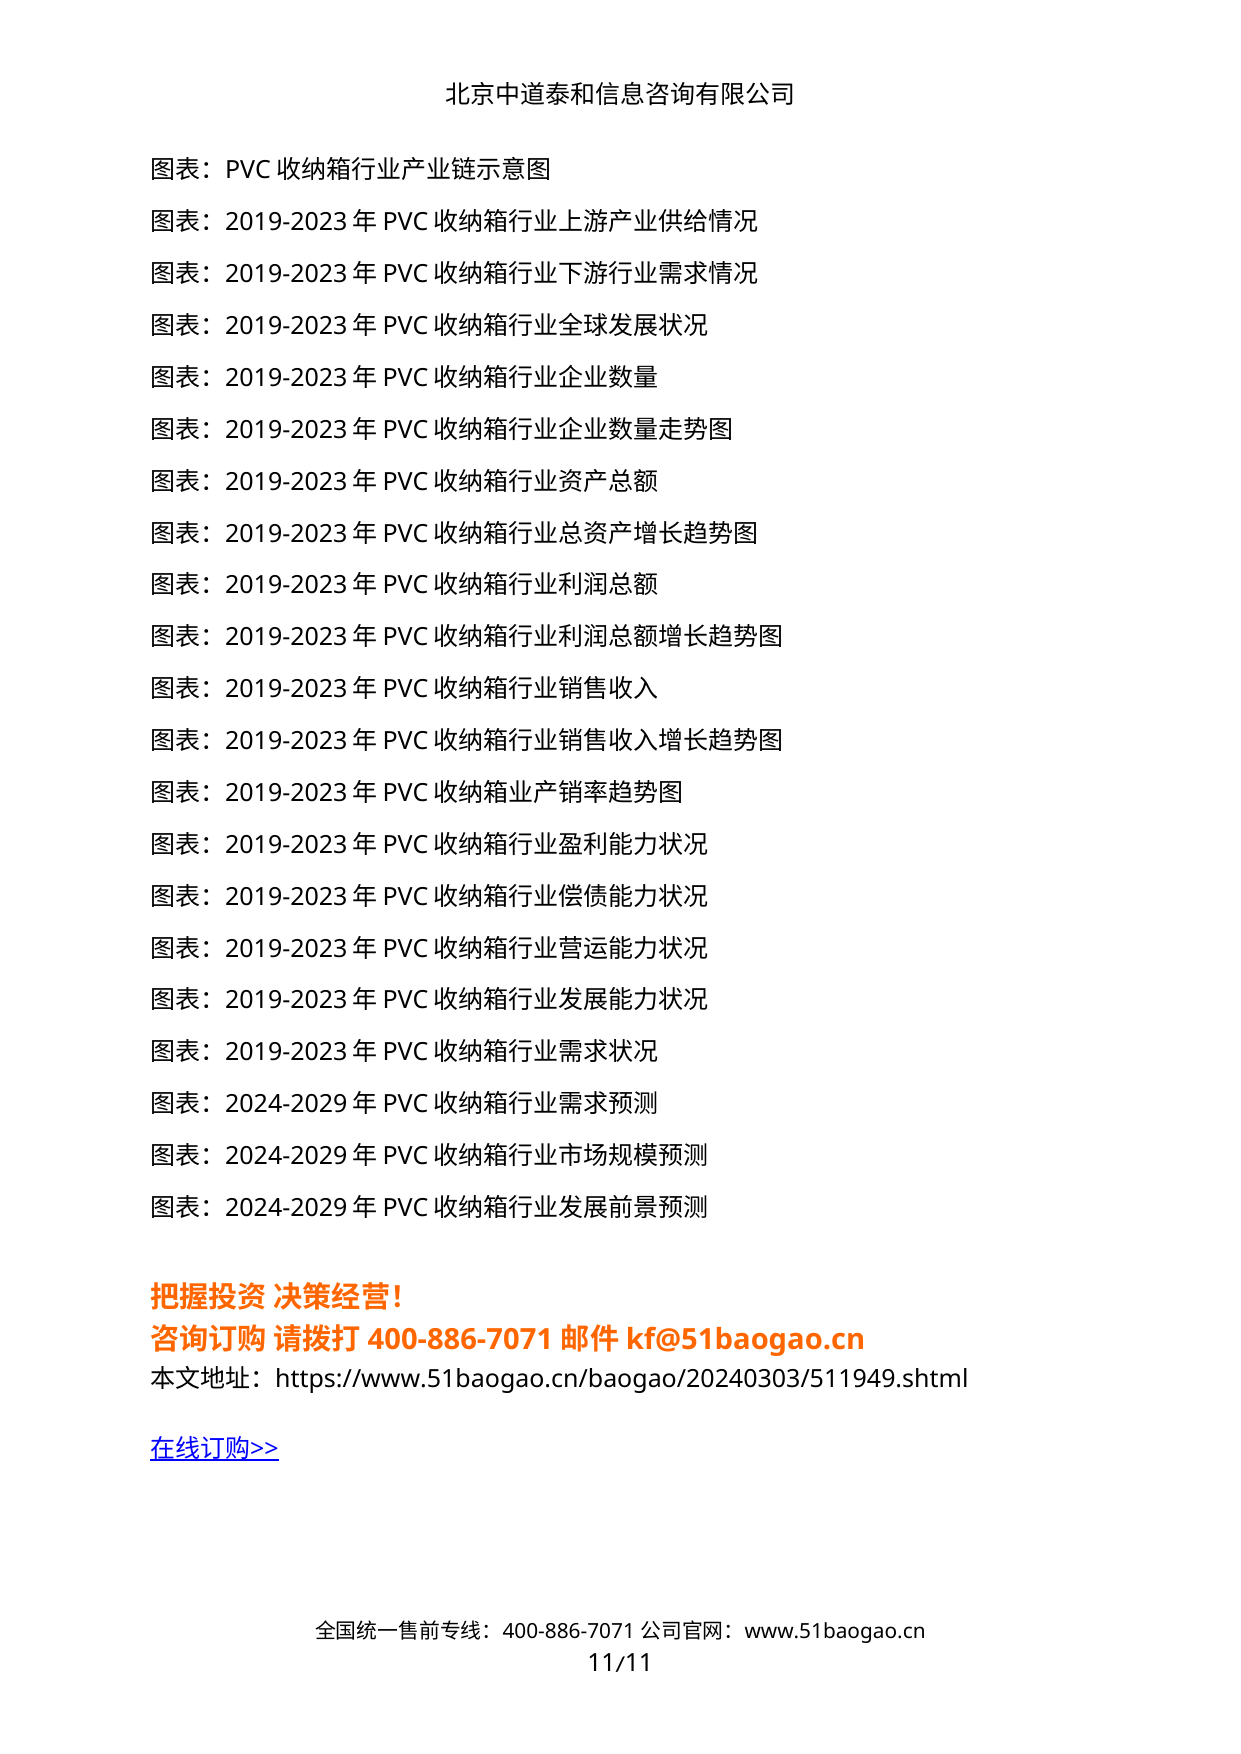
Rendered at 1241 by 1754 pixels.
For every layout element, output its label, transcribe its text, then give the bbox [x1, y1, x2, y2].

text 图表：2019-2023年PVC收纳箱业产销率趋势图 [150, 772, 1090, 809]
text 在线订购>> [150, 1394, 1090, 1465]
text 图表：2019-2023年PVC收纳箱行业上游产业供给情况 [150, 202, 1090, 238]
text 把握投资 决策经营！咨询订购 请拨打 400-886-7071 邮件 kf@51baogao.cn本文地址：https://www.51baogao.cn/baogao/20240303/511949.shtml [150, 1239, 1090, 1394]
text 图表：2019-2023年PVC收纳箱行业利润总额增长趋势图 [150, 617, 1090, 653]
text 图表：2019-2023年PVC收纳箱行业销售收入 [150, 669, 1090, 705]
text 图表：2019-2023年PVC收纳箱行业销售收入增长趋势图 [150, 721, 1090, 757]
text 图表：2019-2023年PVC收纳箱行业企业数量 [150, 357, 1090, 394]
text 图表：2019-2023年PVC收纳箱行业营运能力状况 [150, 928, 1090, 964]
text 图表：2019-2023年PVC收纳箱行业企业数量走势图 [150, 409, 1090, 446]
text 图表：2024-2029年PVC收纳箱行业需求预测 [150, 1084, 1090, 1120]
text 图表：2024-2029年PVC收纳箱行业发展前景预测 [150, 1187, 1090, 1224]
text 图表：2019-2023年PVC收纳箱行业偿债能力状况 [150, 876, 1090, 912]
text 图表：2019-2023年PVC收纳箱行业全球发展状况 [150, 306, 1090, 342]
text 图表：2019-2023年PVC收纳箱行业资产总额 [150, 461, 1090, 497]
text 图表：2019-2023年PVC收纳箱行业盈利能力状况 [150, 824, 1090, 861]
text 图表：2019-2023年PVC收纳箱行业发展能力状况 [150, 980, 1090, 1016]
text 图表：PVC收纳箱行业产业链示意图 [150, 150, 1090, 186]
text 图表：2019-2023年PVC收纳箱行业下游行业需求情况 [150, 254, 1090, 290]
text 图表：2024-2029年PVC收纳箱行业市场规模预测 [150, 1136, 1090, 1172]
text 图表：2019-2023年PVC收纳箱行业总资产增长趋势图 [150, 513, 1090, 549]
text 图表：2019-2023年PVC收纳箱行业利润总额 [150, 565, 1090, 601]
text 图表：2019-2023年PVC收纳箱行业需求状况 [150, 1032, 1090, 1068]
